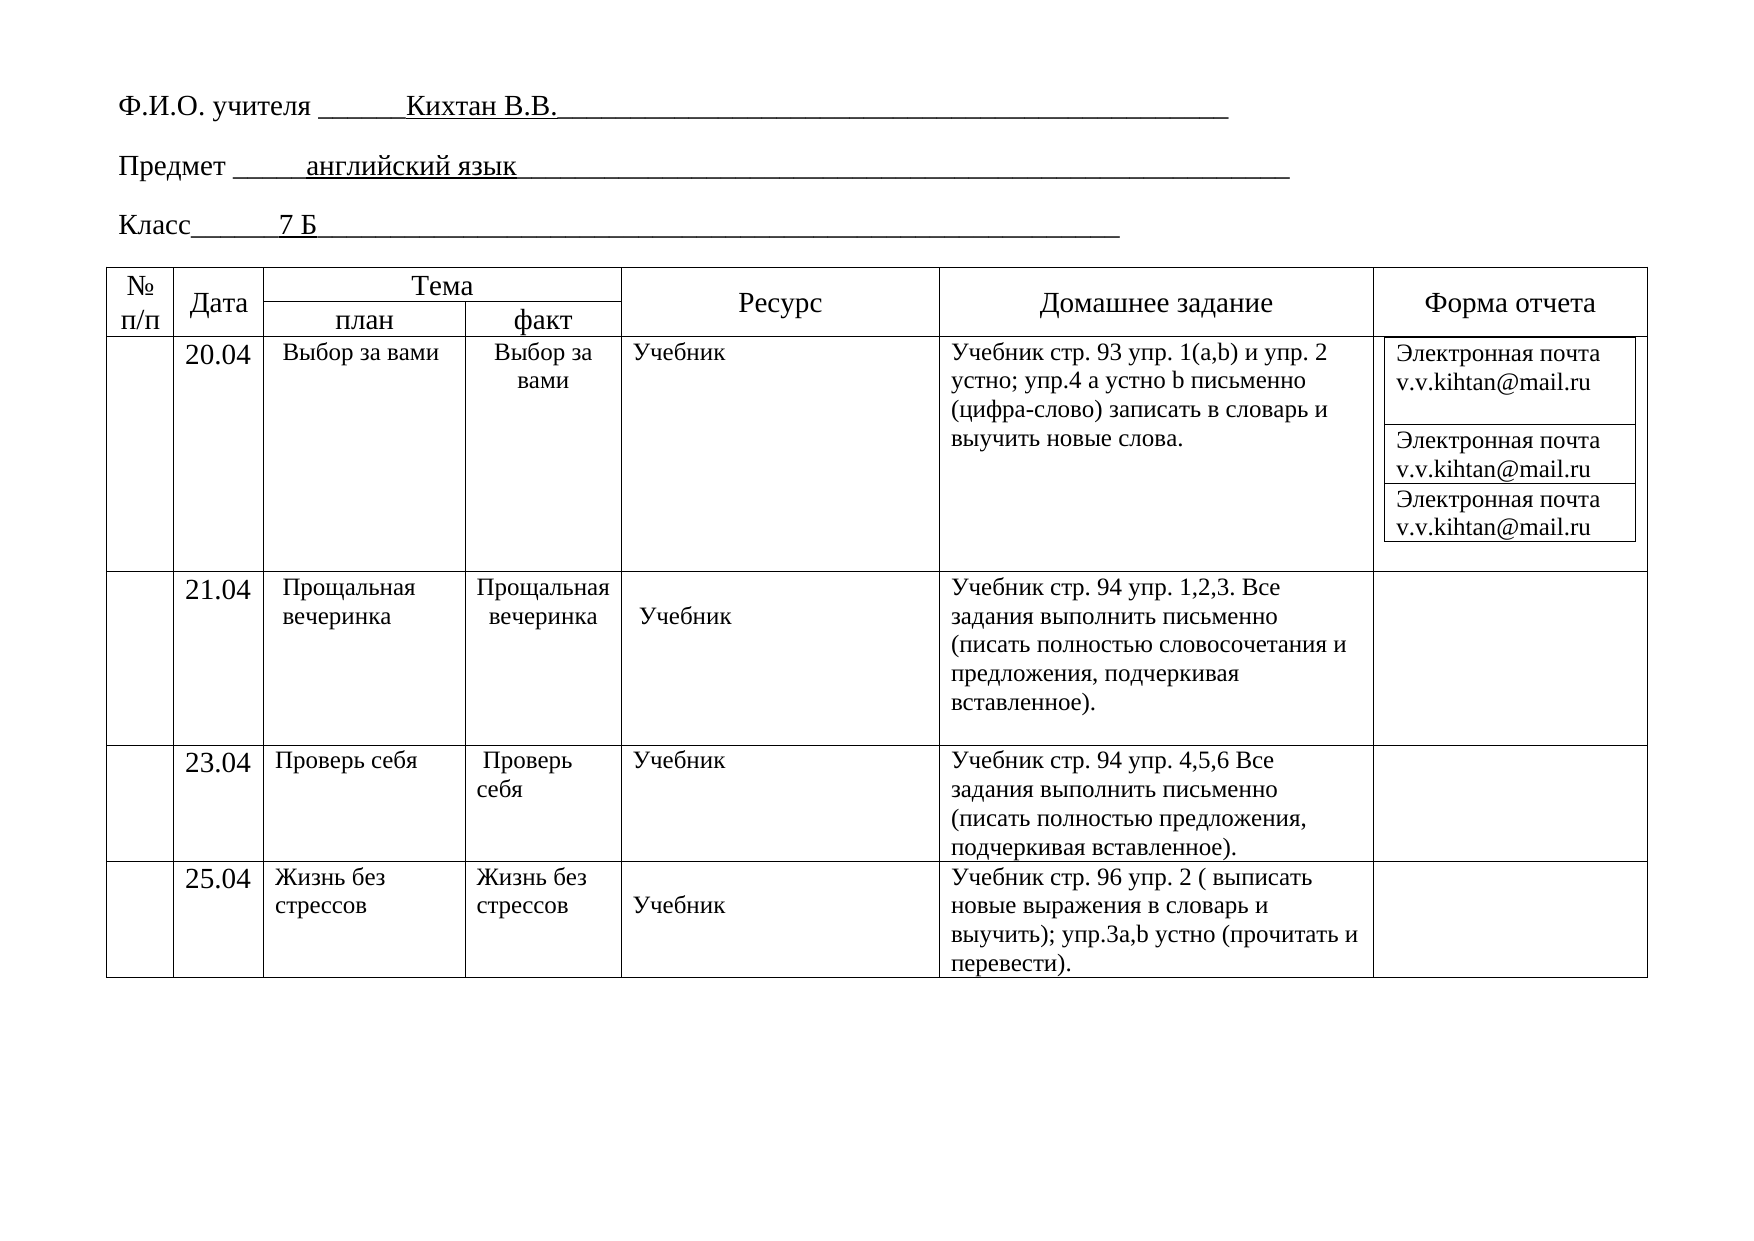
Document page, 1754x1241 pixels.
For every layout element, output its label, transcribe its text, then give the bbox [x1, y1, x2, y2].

table_header Дата [174, 268, 263, 336]
table_cell Учебник [622, 572, 939, 744]
table_cell [1374, 572, 1647, 744]
table_cell Учебник стр. 94 упр. 4,5,6 Все задания выполнить письменно (писать полностью предложения, подчеркивая вставленное). [940, 746, 1373, 861]
table_cell [107, 572, 173, 744]
table_cell [1374, 746, 1647, 861]
table_cell 23.04 [174, 746, 263, 861]
table_cell [107, 862, 173, 977]
table_cell Учебник стр. 93 упр. 1(a,b) и упр. 2 устно; упр.4 a устно b письменно (цифра-слово) записать в словарь и выучить новые слова. [940, 337, 1373, 571]
table_cell 25.04 [174, 862, 263, 977]
table_cell Прощальная вечеринка [264, 572, 465, 744]
table_cell Проверь себя [466, 746, 621, 861]
text Предмет _____английский язык_____________________________________________________ [118, 148, 1636, 181]
table_cell [1374, 862, 1647, 977]
table_cell [107, 337, 173, 571]
table_cell Учебник [622, 746, 939, 861]
table_cell 21.04 [174, 572, 263, 744]
table_cell Учебник [622, 862, 939, 977]
table_cell [107, 746, 173, 861]
table_cell Проверь себя [264, 746, 465, 861]
table_cell план [264, 302, 465, 336]
table_cell [1374, 337, 1647, 571]
table_cell Учебник [622, 337, 939, 571]
table_cell Жизнь без стрессов [264, 862, 465, 977]
table_header Ресурс [622, 268, 939, 336]
table_header № п/п [107, 268, 173, 336]
table_cell Прощальная вечеринка [466, 572, 621, 744]
table_cell Учебник стр. 96 упр. 2 ( выписать новые выражения в словарь и выучить); упр.3a,b устно (прочитать и перевести). [940, 862, 1373, 977]
table_cell Выбор за вами [466, 337, 621, 571]
table_header Тема [264, 268, 621, 301]
text Ф.И.О. учителя ______Кихтан В.В.______________________________________________ [118, 88, 1636, 122]
table_cell факт [466, 302, 621, 336]
text Класс______7 Б_______________________________________________________ [118, 207, 1636, 241]
table_cell Выбор за вами [264, 337, 465, 571]
table_cell Учебник стр. 94 упр. 1,2,3. Все задания выполнить письменно (писать полностью словосочетания и предложения, подчеркивая вставленное). [940, 572, 1373, 744]
table_cell 20.04 [174, 337, 263, 571]
table_header Форма отчета [1374, 268, 1647, 336]
table_cell Жизнь без стрессов [466, 862, 621, 977]
table_header Домашнее задание [940, 268, 1373, 336]
